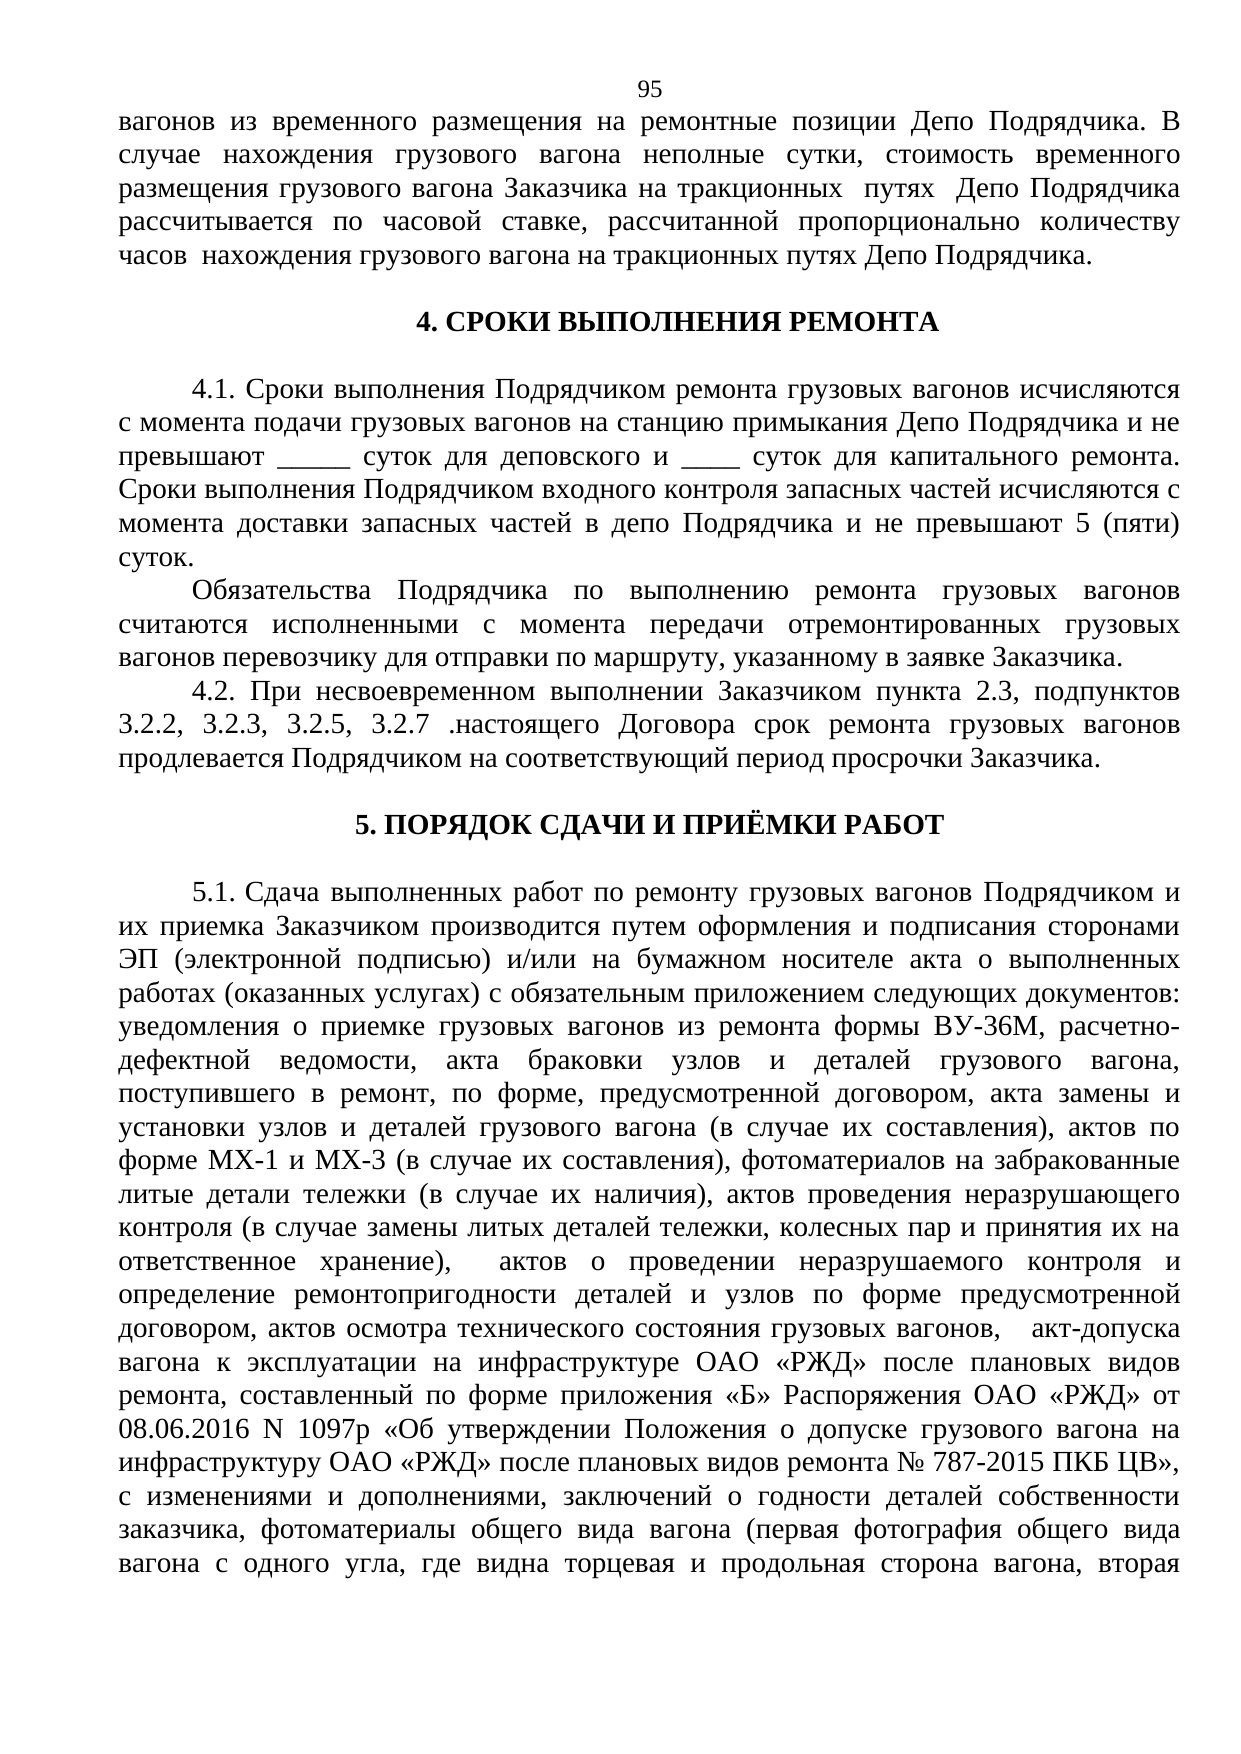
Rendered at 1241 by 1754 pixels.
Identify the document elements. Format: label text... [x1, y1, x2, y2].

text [118, 103, 1181, 270]
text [118, 874, 1181, 1578]
text Обязательства Подрядчика по выполнению ремонта грузовых вагонов считаются исполненными с момента передачи отремонтированных грузовых вагонов перевозчику для отправки по маршруту, указанному в заявке Заказчика. [118, 572, 1181, 673]
text 4. СРОКИ ВЫПОЛНЕНИЯ РЕМОНТА [118, 304, 1181, 337]
text 5. ПОРЯДОК СДАЧИ И ПРИЁМКИ РАБОТ [118, 807, 1181, 841]
text 4.2. При несвоевременном выполнении Заказчиком пункта 2.3, подпунктов 3.2.2, 3.2.3, 3.2.5, 3.2.7 .настоящего Договора срок ремонта грузовых вагонов продлевается Подрядчиком на соответствующий период просрочки Заказчика. [118, 673, 1181, 773]
text 4.1. Сроки выполнения Подрядчиком ремонта грузовых вагонов исчисляются с момента подачи грузовых вагонов на станцию примыкания Депо Подрядчика и не превышают _____ суток для деповского и ____ суток для капитального ремонта. Сроки выполнения Подрядчиком входного контроля запасных частей исчисляются с момента доставки запасных частей в депо Подрядчика и не превышают 5 (пяти) суток. [118, 371, 1181, 572]
